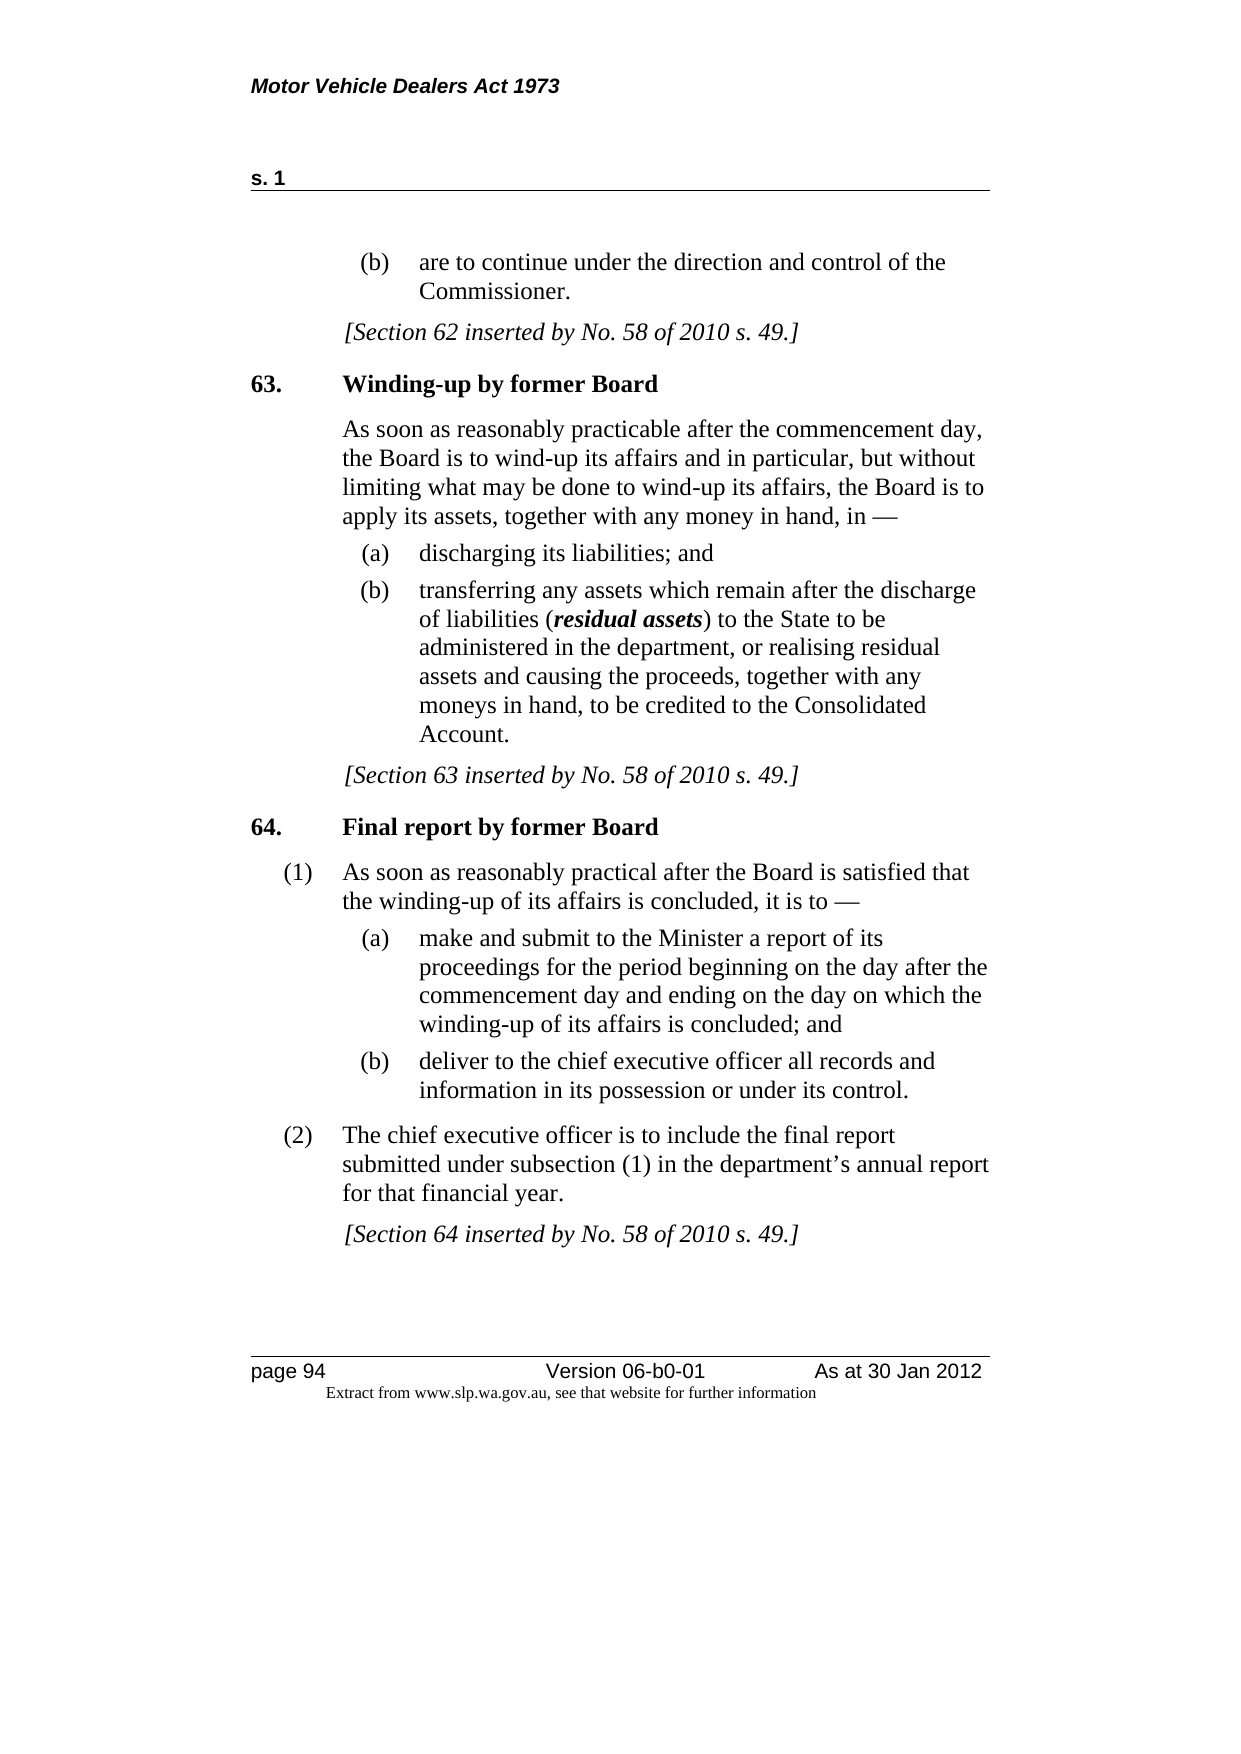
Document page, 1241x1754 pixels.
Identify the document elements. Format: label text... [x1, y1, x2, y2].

subtitle 64. Final report by former Board [251, 812, 990, 840]
text (1) As soon as reasonably practical after the Board is satisfied that the winding-up of its affairs is concluded, it is to — [251, 857, 990, 914]
text (a) make and submit to the Minister a report of its proceedings for the period beginning on the day after the commencement day and ending on the day on which the winding-up of its affairs is concluded; and [251, 923, 990, 1038]
text (b) deliver to the chief executive officer all records and information in its possession or under its control. [251, 1046, 990, 1104]
text As soon as reasonably practicable after the commencement day, the Board is to wind-up its affairs and in particular, but without limiting what may be done to wind-up its affairs, the Board is to apply its assets, together with any money in hand, in — [251, 414, 990, 529]
text [Section 64 inserted by No. 58 of 2010 s. 49.] [251, 1219, 990, 1248]
subtitle 63. Winding-up by former Board [251, 369, 990, 398]
text [Section 63 inserted by No. 58 of 2010 s. 49.] [251, 760, 990, 789]
text (b) transferring any assets which remain after the discharge of liabilities (residual assets) to the State to be administered in the department, or realising residual assets and causing the proceeds, together with any moneys in hand, to be credited to the Consolidated Account. [251, 575, 990, 747]
text [Section 62 inserted by No. 58 of 2010 s. 49.] [251, 317, 990, 346]
text (b) are to continue under the direction and control of the Commissioner. [251, 247, 990, 305]
text (2) The chief executive officer is to include the final report submitted under subsection (1) in the department’s annual report for that financial year. [251, 1120, 990, 1207]
text (a) discharging its liabilities; and [251, 538, 990, 567]
